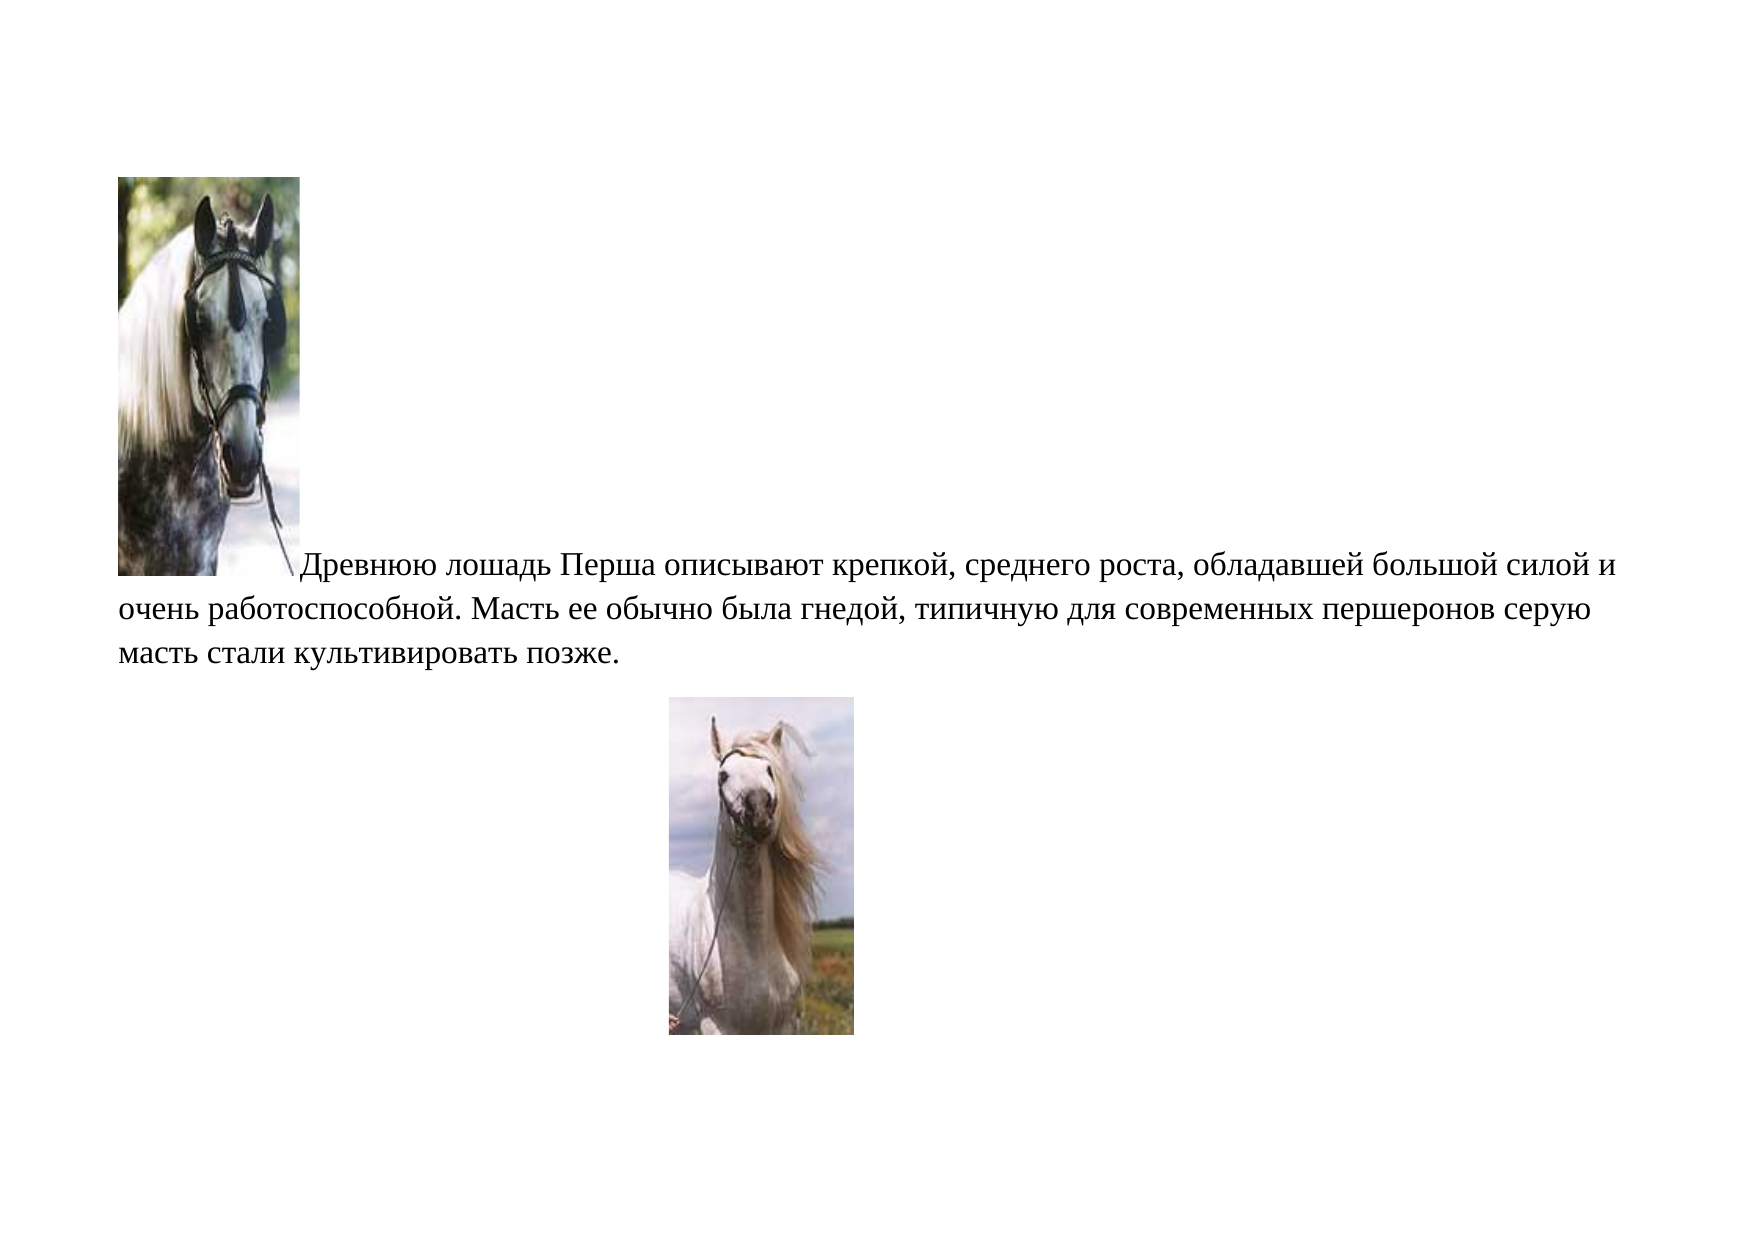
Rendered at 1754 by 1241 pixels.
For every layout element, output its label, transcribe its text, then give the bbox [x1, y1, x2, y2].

text Древнюю лошадь Перша описывают крепкой, среднего роста, обладавшей большой силой и очень работоспособной. Масть ее обычно была гнедой, типичную для современных першеронов серую масть стали культивировать позже. [118, 177, 1636, 671]
picture [118, 177, 300, 576]
picture [668, 697, 854, 1035]
